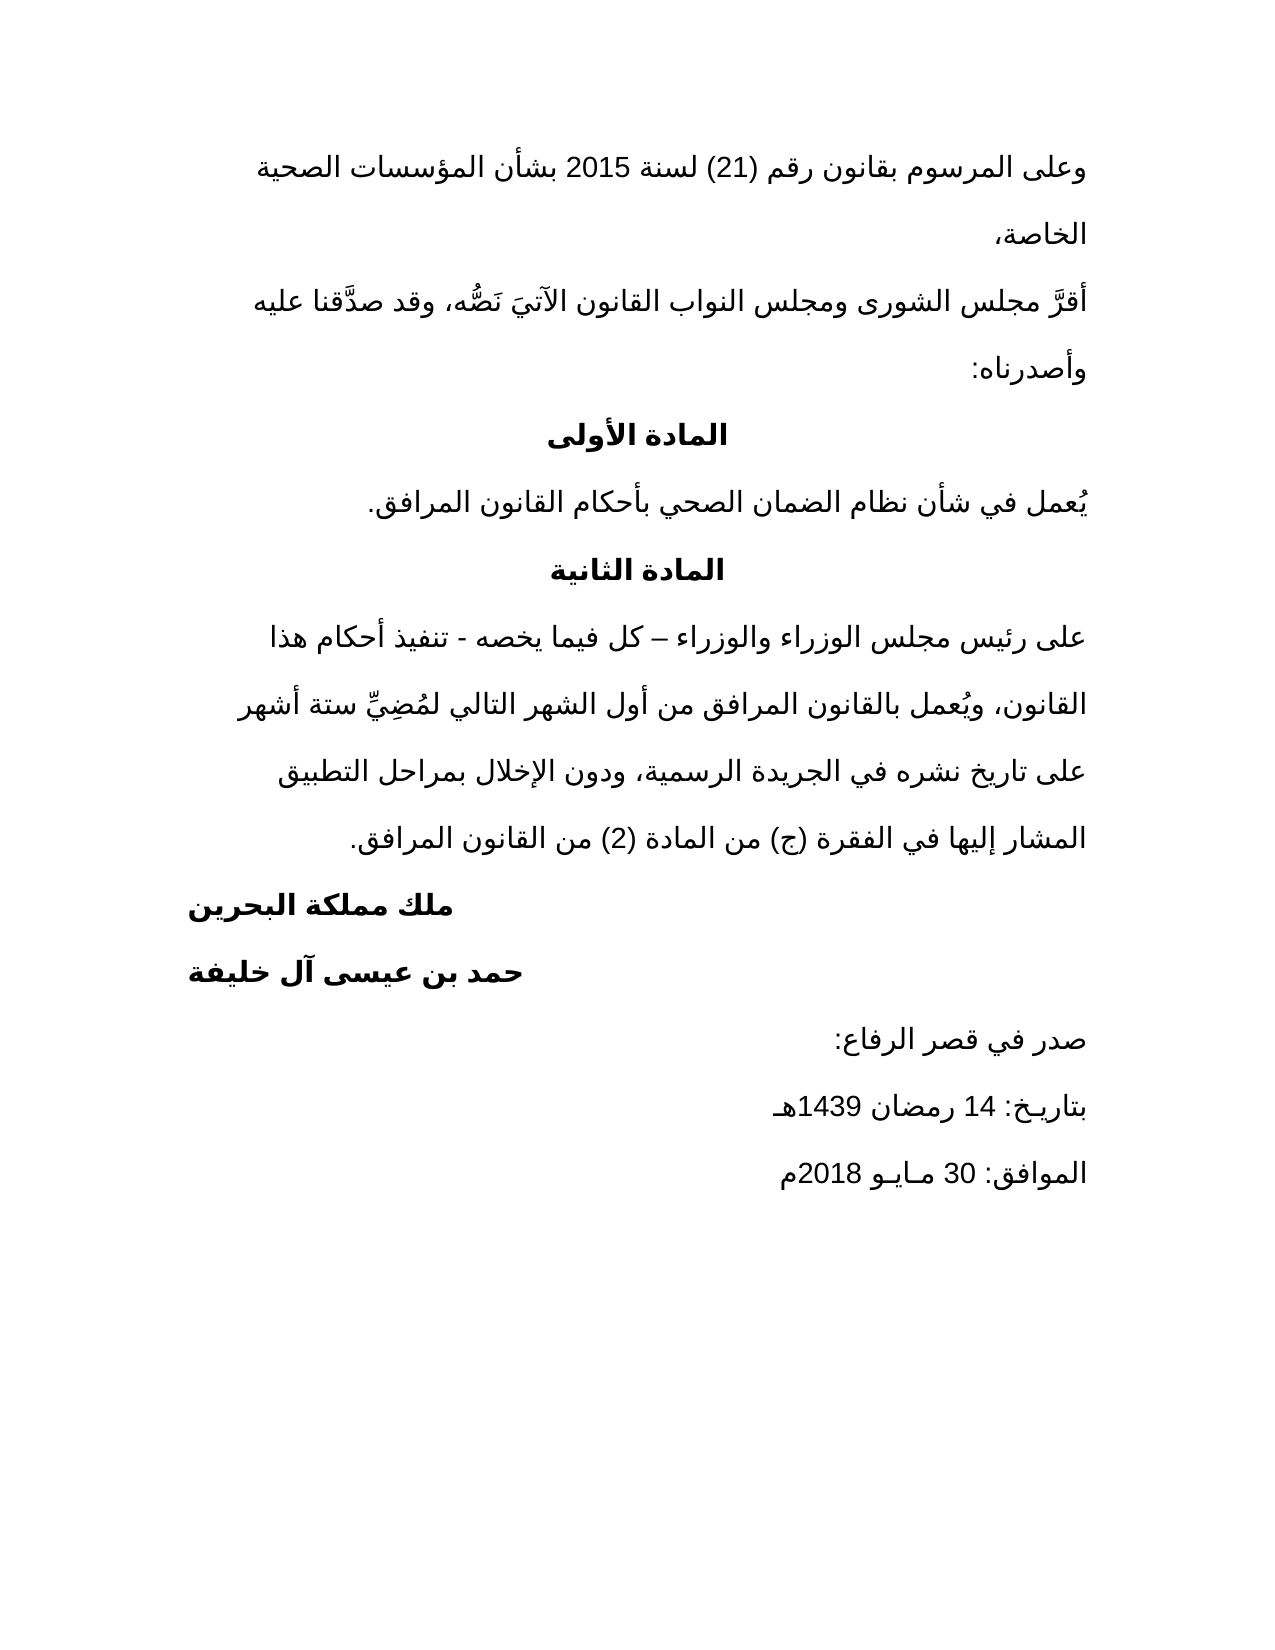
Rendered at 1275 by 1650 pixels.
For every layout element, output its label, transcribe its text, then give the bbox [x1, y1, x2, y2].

text المادة الثانية [187, 552, 1087, 586]
text المادة الأولى [187, 418, 1087, 452]
text على رئيس مجلس الوزراء والوزراء – كل فيما يخصه - تنفيذ أحكام هذا القانون، ويُعمل بالقانون المرافق من أول الشهر التالي لمُضِيِّ ستة أشهر على تاريخ نشره في الجريدة الرسمية، ودون الإخلال بمراحل التطبيق المشار إليها في الفقرة (ج) من المادة (2) من القانون المرافق. [187, 619, 1087, 854]
text يُعمل في شأن نظام الضمان الصحي بأحكام القانون المرافق. [187, 485, 1087, 519]
text الموافق: 30 مـايـو 2018م [187, 1156, 1087, 1190]
text أقرَّ مجلس الشورى ومجلس النواب القانون الآتيَ نَصُّه، وقد صدَّقنا عليه وأصدرناه: [187, 284, 1087, 385]
text بتاريـخ: 14 رمضان 1439هـ [187, 1089, 1087, 1123]
text صدر في قصر الرفاع: [187, 1022, 1087, 1056]
text ملك مملكة البحرين [187, 888, 1087, 921]
text وعلى المرسوم بقانون رقم (21) لسنة 2015 بشأن المؤسسات الصحية الخاصة، [187, 150, 1087, 251]
text حمد بن عيسى آل خليفة [187, 955, 1087, 988]
